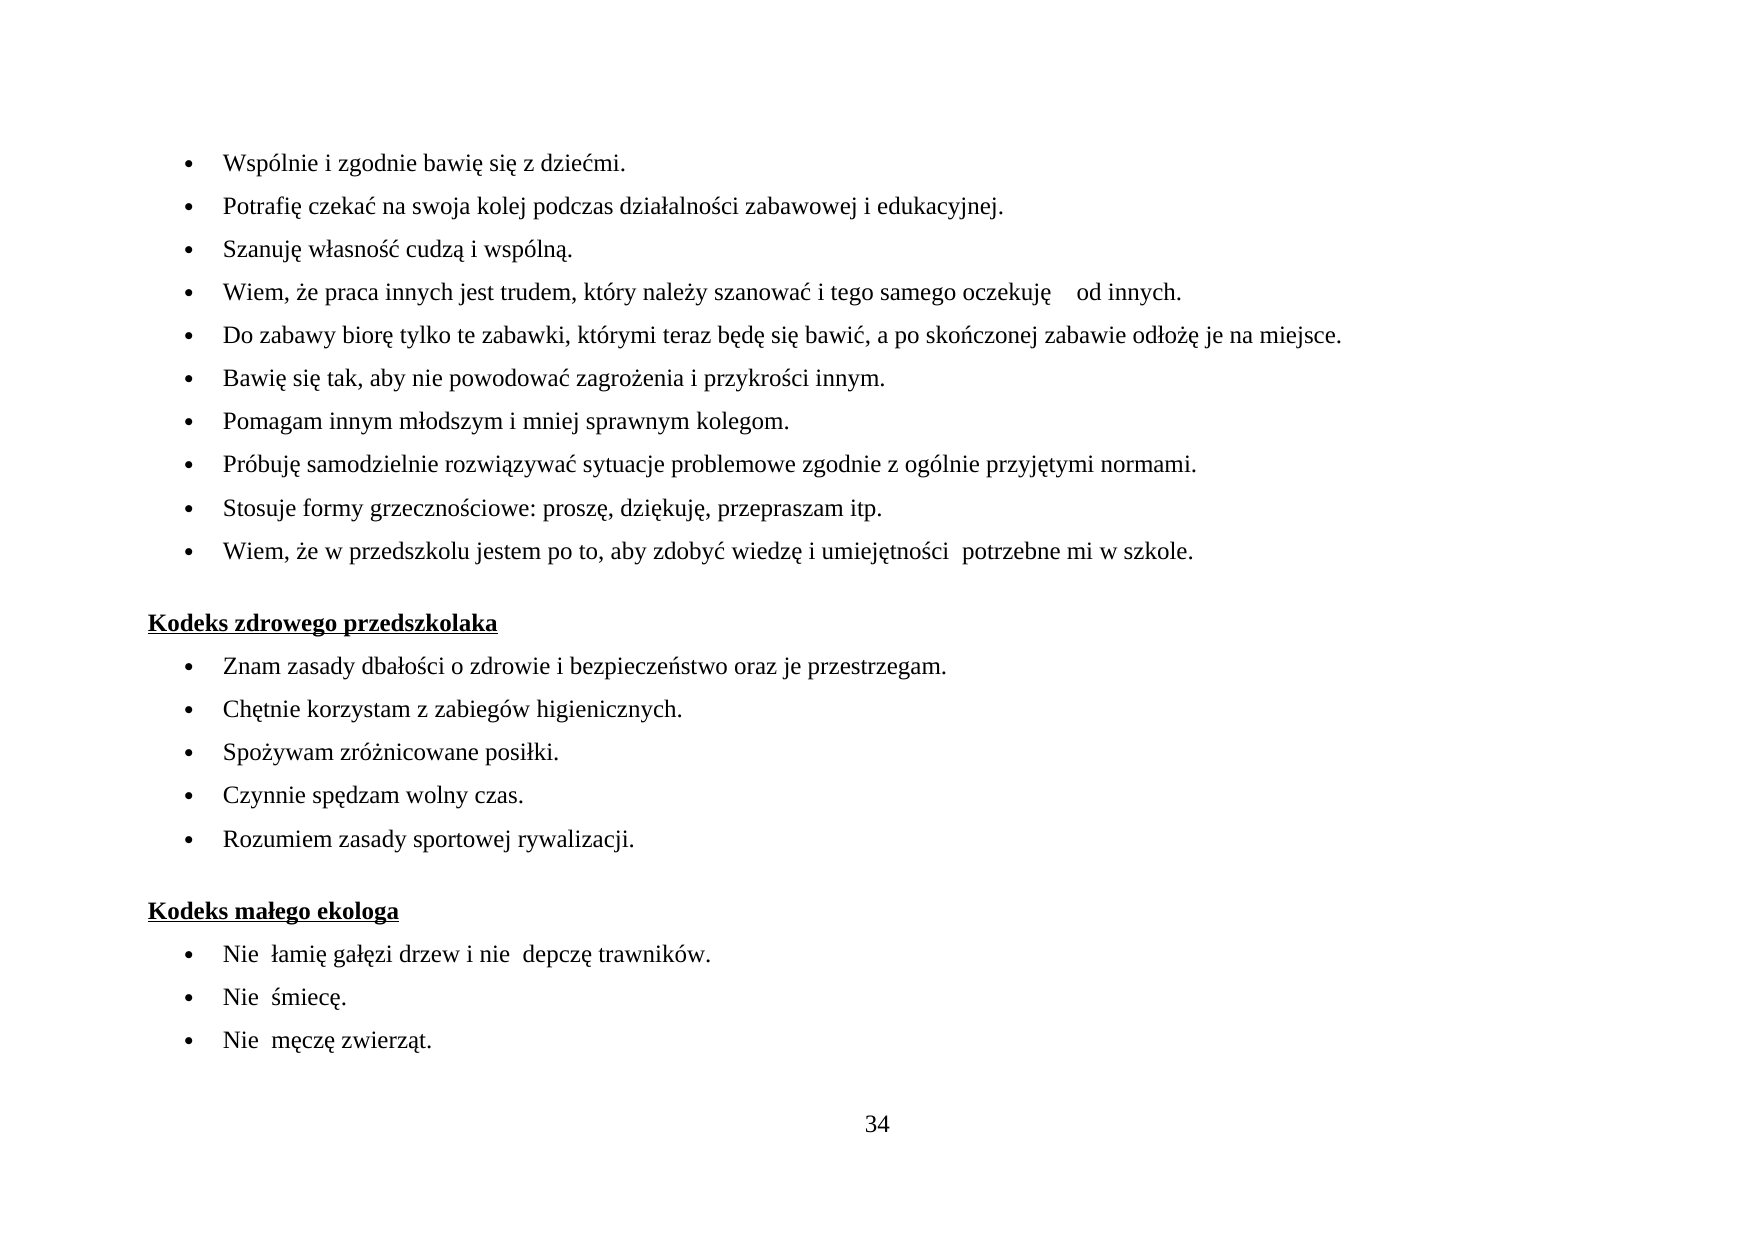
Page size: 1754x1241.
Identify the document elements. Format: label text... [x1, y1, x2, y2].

list Wiem, że w przedszkolu jestem po to, aby zdobyć wiedzę i umiejętności potrzebne mi w szkole. [185, 536, 1606, 564]
text Kodeks małego ekologa [148, 896, 1606, 925]
list Nie męczę zwierząt. [185, 1025, 1606, 1054]
list Spożywam zróżnicowane posiłki. [185, 737, 1606, 766]
list Znam zasady dbałości o zdrowie i bezpieczeństwo oraz je przestrzegam. [185, 651, 1606, 680]
list Do zabawy biorę tylko te zabawki, którymi teraz będę się bawić, a po skończonej zabawie odłożę je na miejsce. [185, 320, 1606, 349]
list Rozumiem zasady sportowej rywalizacji. [185, 824, 1606, 852]
list Stosuje formy grzecznościowe: proszę, dziękuję, przepraszam itp. [185, 493, 1606, 521]
list Nie łamię gałęzi drzew i nie depczę trawników. [185, 939, 1606, 968]
list Pomagam innym młodszym i mniej sprawnym kolegom. [185, 406, 1606, 435]
list Szanuję własność cudzą i wspólną. [185, 234, 1606, 263]
list Potrafię czekać na swoja kolej podczas działalności zabawowej i edukacyjnej. [185, 191, 1606, 219]
list Próbuję samodzielnie rozwiązywać sytuacje problemowe zgodnie z ogólnie przyjętymi normami. [185, 449, 1606, 478]
list Wspólnie i zgodnie bawię się z dziećmi. [185, 148, 1606, 176]
list Czynnie spędzam wolny czas. [185, 781, 1606, 809]
list Wiem, że praca innych jest trudem, który należy szanować i tego samego oczekuję od innych. [185, 277, 1606, 306]
list Bawię się tak, aby nie powodować zagrożenia i przykrości innym. [185, 363, 1606, 392]
text Kodeks zdrowego przedszkolaka [148, 608, 1606, 637]
list Nie śmiecę. [185, 982, 1606, 1011]
list Chętnie korzystam z zabiegów higienicznych. [185, 694, 1606, 723]
